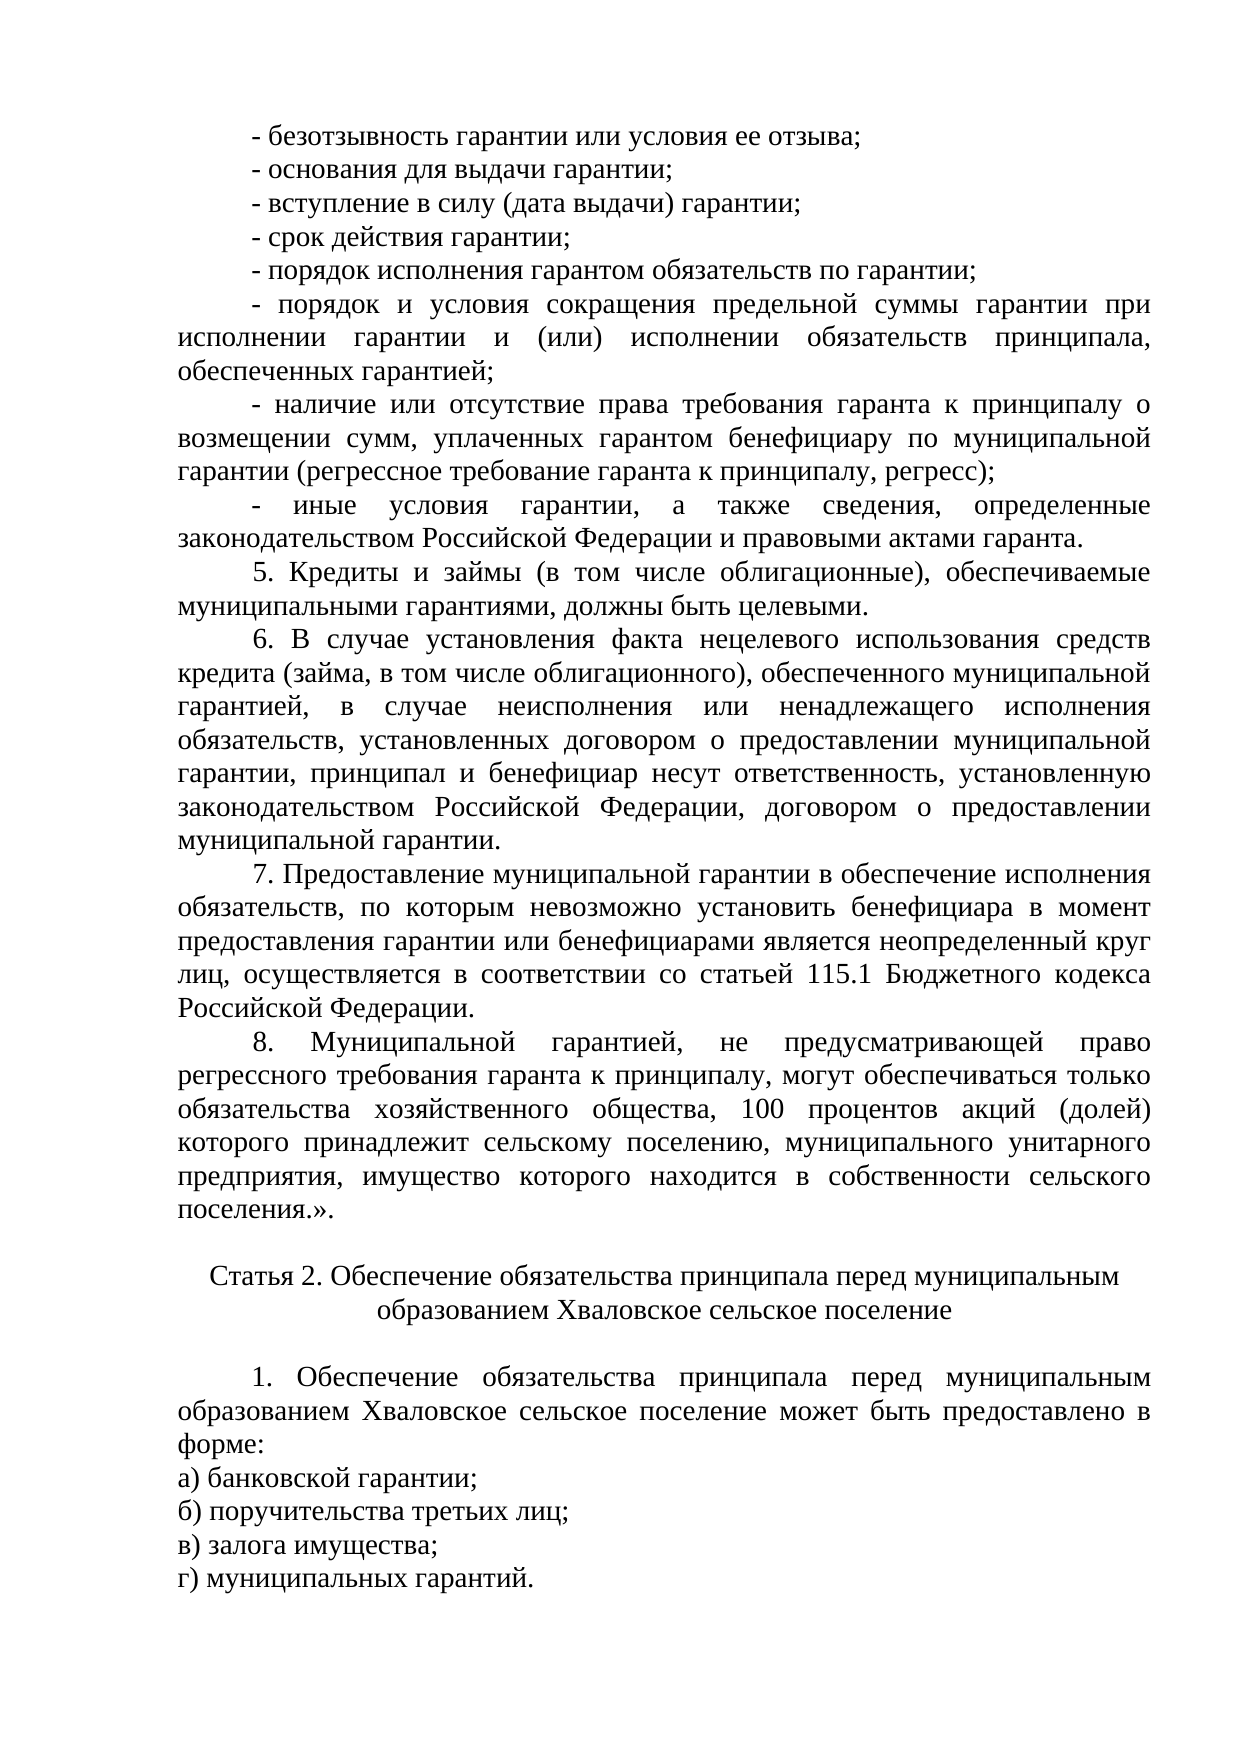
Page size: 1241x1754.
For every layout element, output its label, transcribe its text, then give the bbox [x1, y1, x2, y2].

text 7. Предоставление муниципальной гарантии в обеспечение исполнения обязательств, по которым невозможно установить бенефициара в момент предоставления гарантии или бенефициарами является неопределенный круг лиц, осуществляется в соответствии со статьей 115.1 Бюджетного кодекса Российской Федерации. [177, 856, 1152, 1024]
text 5. Кредиты и займы (в том числе облигационные), обеспечиваемые муниципальными гарантиями, должны быть целевыми. [177, 554, 1152, 621]
text - вступление в силу (дата выдачи) гарантии; [177, 185, 1152, 219]
text Статья 2. Обеспечение обязательства принципала перед муниципальным образованием Хваловское сельское поселение [177, 1258, 1152, 1326]
text - безотзывность гарантии или условия ее отзыва; [177, 118, 1152, 152]
text - порядок и условия сокращения предельной суммы гарантии при исполнении гарантии и (или) исполнении обязательств принципала, обеспеченных гарантией; [177, 286, 1152, 386]
text - наличие или отсутствие права требования гаранта к принципалу о возмещении сумм, уплаченных гарантом бенефициару по муниципальной гарантии (регрессное требование гаранта к принципалу, регресс); [177, 386, 1152, 487]
text б) поручительства третьих лиц; [177, 1493, 1152, 1527]
text а) банковской гарантии; [177, 1460, 1152, 1493]
text 8. Муниципальной гарантией, не предусматривающей право регрессного требования гаранта к принципалу, могут обеспечиваться только обязательства хозяйственного общества, 100 процентов акций (долей) которого принадлежит сельскому поселению, муниципального унитарного предприятия, имущество которого находится в собственности сельского поселения.». [177, 1024, 1152, 1225]
text г) муниципальных гарантий. [177, 1560, 1152, 1594]
text - иные условия гарантии, а также сведения, определенные законодательством Российской Федерации и правовыми актами гаранта. [177, 487, 1152, 554]
text - основания для выдачи гарантии; [177, 152, 1152, 185]
text 1. Обеспечение обязательства принципала перед муниципальным образованием Хваловское сельское поселение может быть предоставлено в форме: [177, 1359, 1152, 1460]
text - срок действия гарантии; [177, 219, 1152, 252]
text 6. В случае установления факта нецелевого использования средств кредита (займа, в том числе облигационного), обеспеченного муниципальной гарантией, в случае неисполнения или ненадлежащего исполнения обязательств, установленных договором о предоставлении муниципальной гарантии, принципал и бенефициар несут ответственность, установленную законодательством Российской Федерации, договором о предоставлении муниципальной гарантии. [177, 621, 1152, 856]
text в) залога имущества; [177, 1527, 1152, 1560]
text - порядок исполнения гарантом обязательств по гарантии; [177, 252, 1152, 286]
